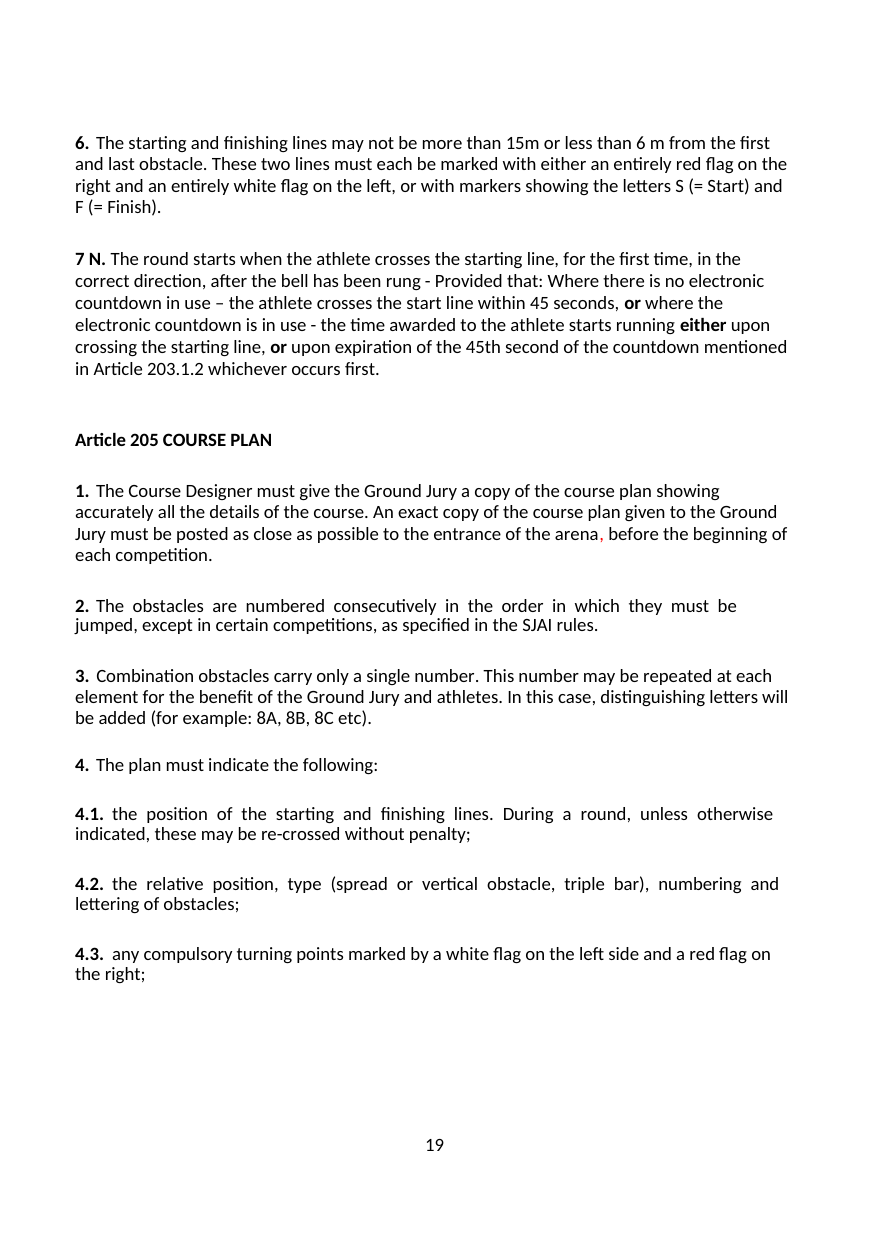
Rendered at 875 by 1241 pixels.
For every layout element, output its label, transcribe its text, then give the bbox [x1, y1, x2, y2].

list the relative position, type (spread or vertical obstacle, triple bar), numbering and lettering of obstacles; [75, 874, 780, 915]
text Article 205 COURSE PLAN [75, 429, 795, 451]
list The Course Designer must give the Ground Jury a copy of the course plan showing accurately all the details of the course. An exact copy of the course plan given to the Ground Jury must be posted as close as possible to the entrance of the arena, before the beginning of each competition. [75, 480, 795, 566]
list The obstacles are numbered consecutively in the order in which they must be jumped, except in certain competitions, as specified in the SJAI rules. [75, 596, 739, 637]
list The plan must indicate the following: [75, 753, 795, 776]
text 19 [425, 1133, 795, 1156]
list the position of the starting and finishing lines. During a round, unless otherwise indicated, these may be re-crossed without penalty; [75, 804, 774, 845]
list The starting and finishing lines may not be more than 15m or less than 6 m from the first and last obstacle. These two lines must each be marked with either an entirely red flag on the right and an entirely white flag on the left, or with markers showing the letters S (= Start) and F (= Finish). [75, 132, 795, 218]
list any compulsory turning points marked by a white flag on the left side and a red flag on the right; [75, 944, 772, 985]
text 7 N. The round starts when the athlete crosses the starting line, for the first time, in the correct direction, after the bell has been rung - Provided that: Where there is no electronic countdown in use – the athlete crosses the start line within 45 seconds, or where the electronic countdown is in use - the time awarded to the athlete starts running either upon crossing the starting line, or upon expiration of the 45th second of the countdown mentioned in Article 203.1.2 whichever occurs first. [75, 248, 795, 380]
list Combination obstacles carry only a single number. This number may be repeated at each element for the benefit of the Ground Jury and athletes. In this case, distinguishing letters will be added (for example: 8A, 8B, 8C etc). [75, 666, 793, 729]
